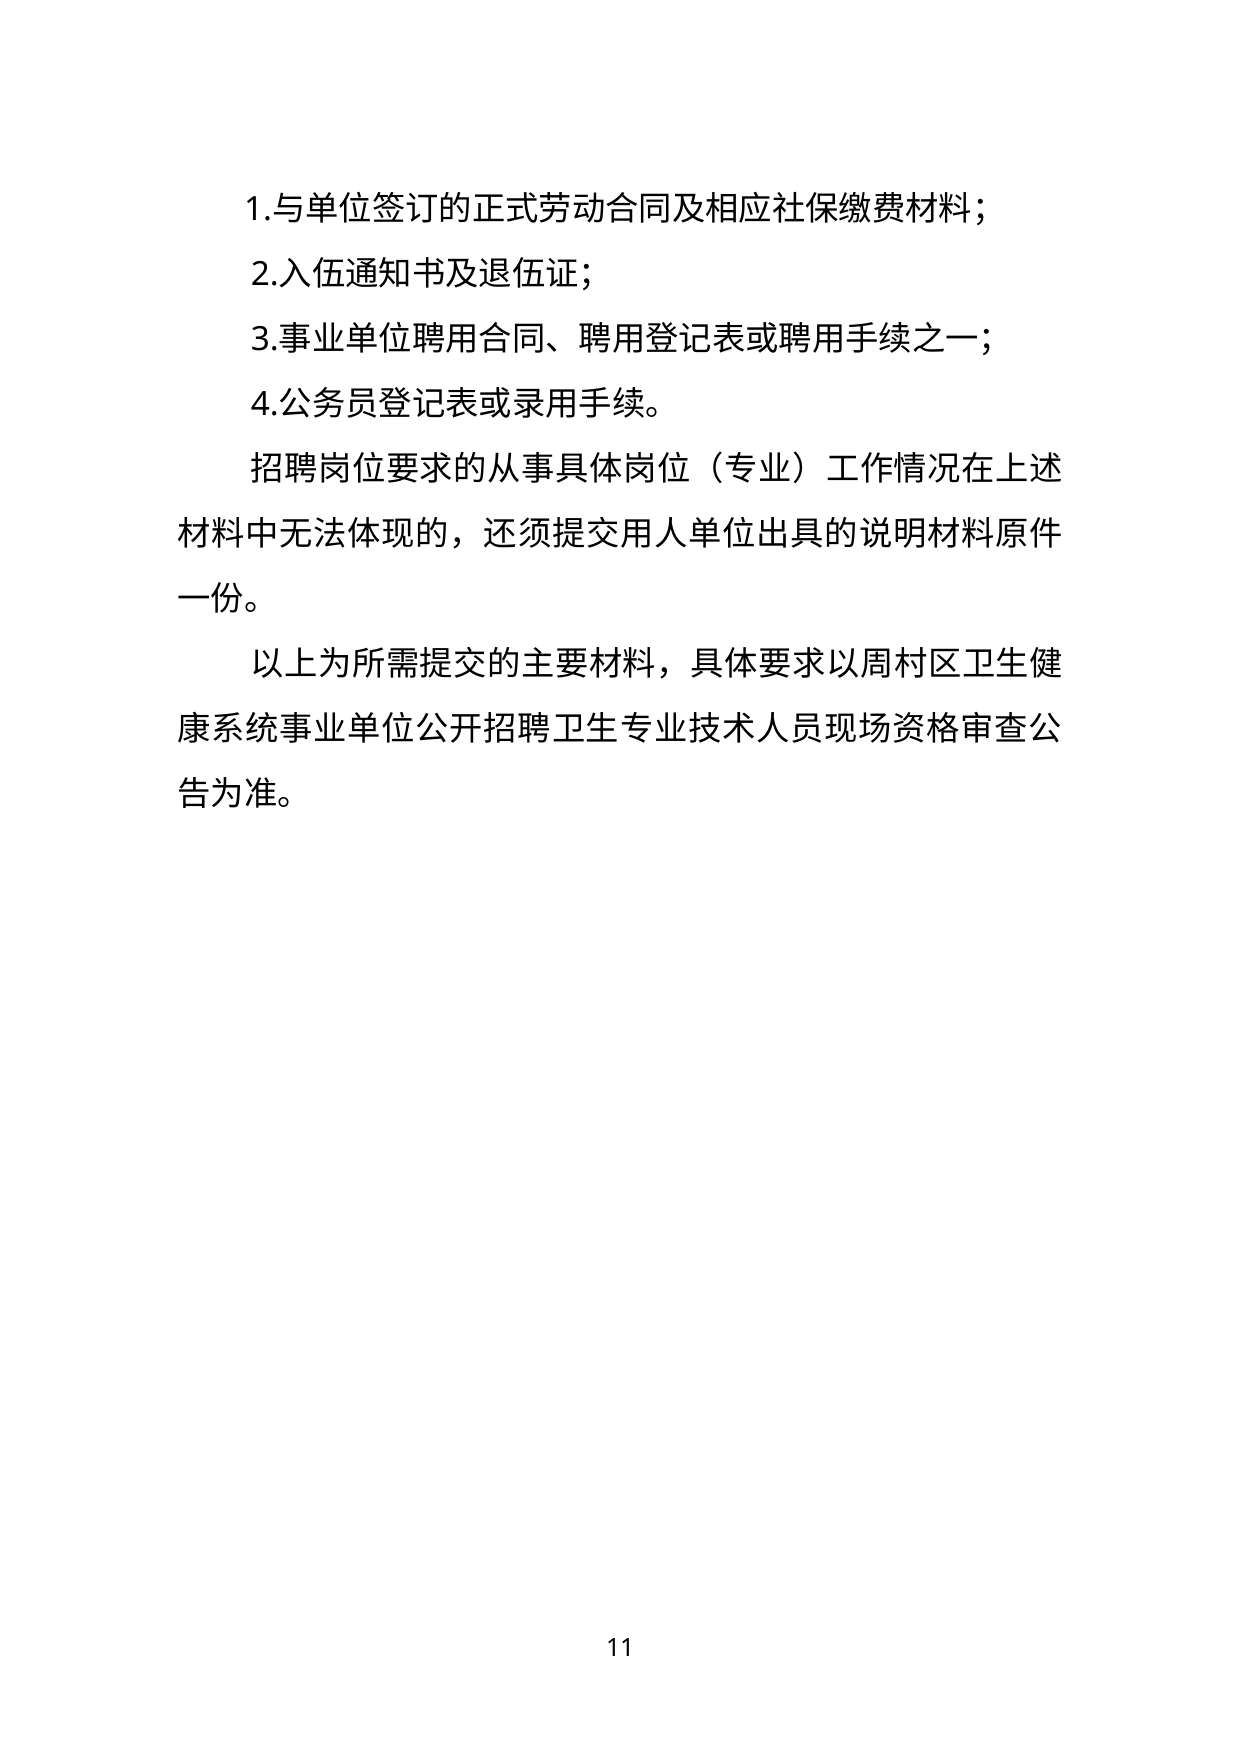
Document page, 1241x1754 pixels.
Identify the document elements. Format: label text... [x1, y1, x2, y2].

text 2.入伍通知书及退伍证； [177, 239, 1063, 304]
text 以上为所需提交的主要材料，具体要求以周村区卫生健康系统事业单位公开招聘卫生专业技术人员现场资格审查公告为准。 [177, 629, 1063, 824]
text 3.事业单位聘用合同、聘用登记表或聘用手续之一； [177, 304, 1063, 369]
text 招聘岗位要求的从事具体岗位（专业）工作情况在上述材料中无法体现的，还须提交用人单位出具的说明材料原件一份。 [177, 434, 1063, 629]
text 1.与单位签订的正式劳动合同及相应社保缴费材料； [177, 174, 1063, 239]
text 4.公务员登记表或录用手续。 [177, 369, 1063, 434]
